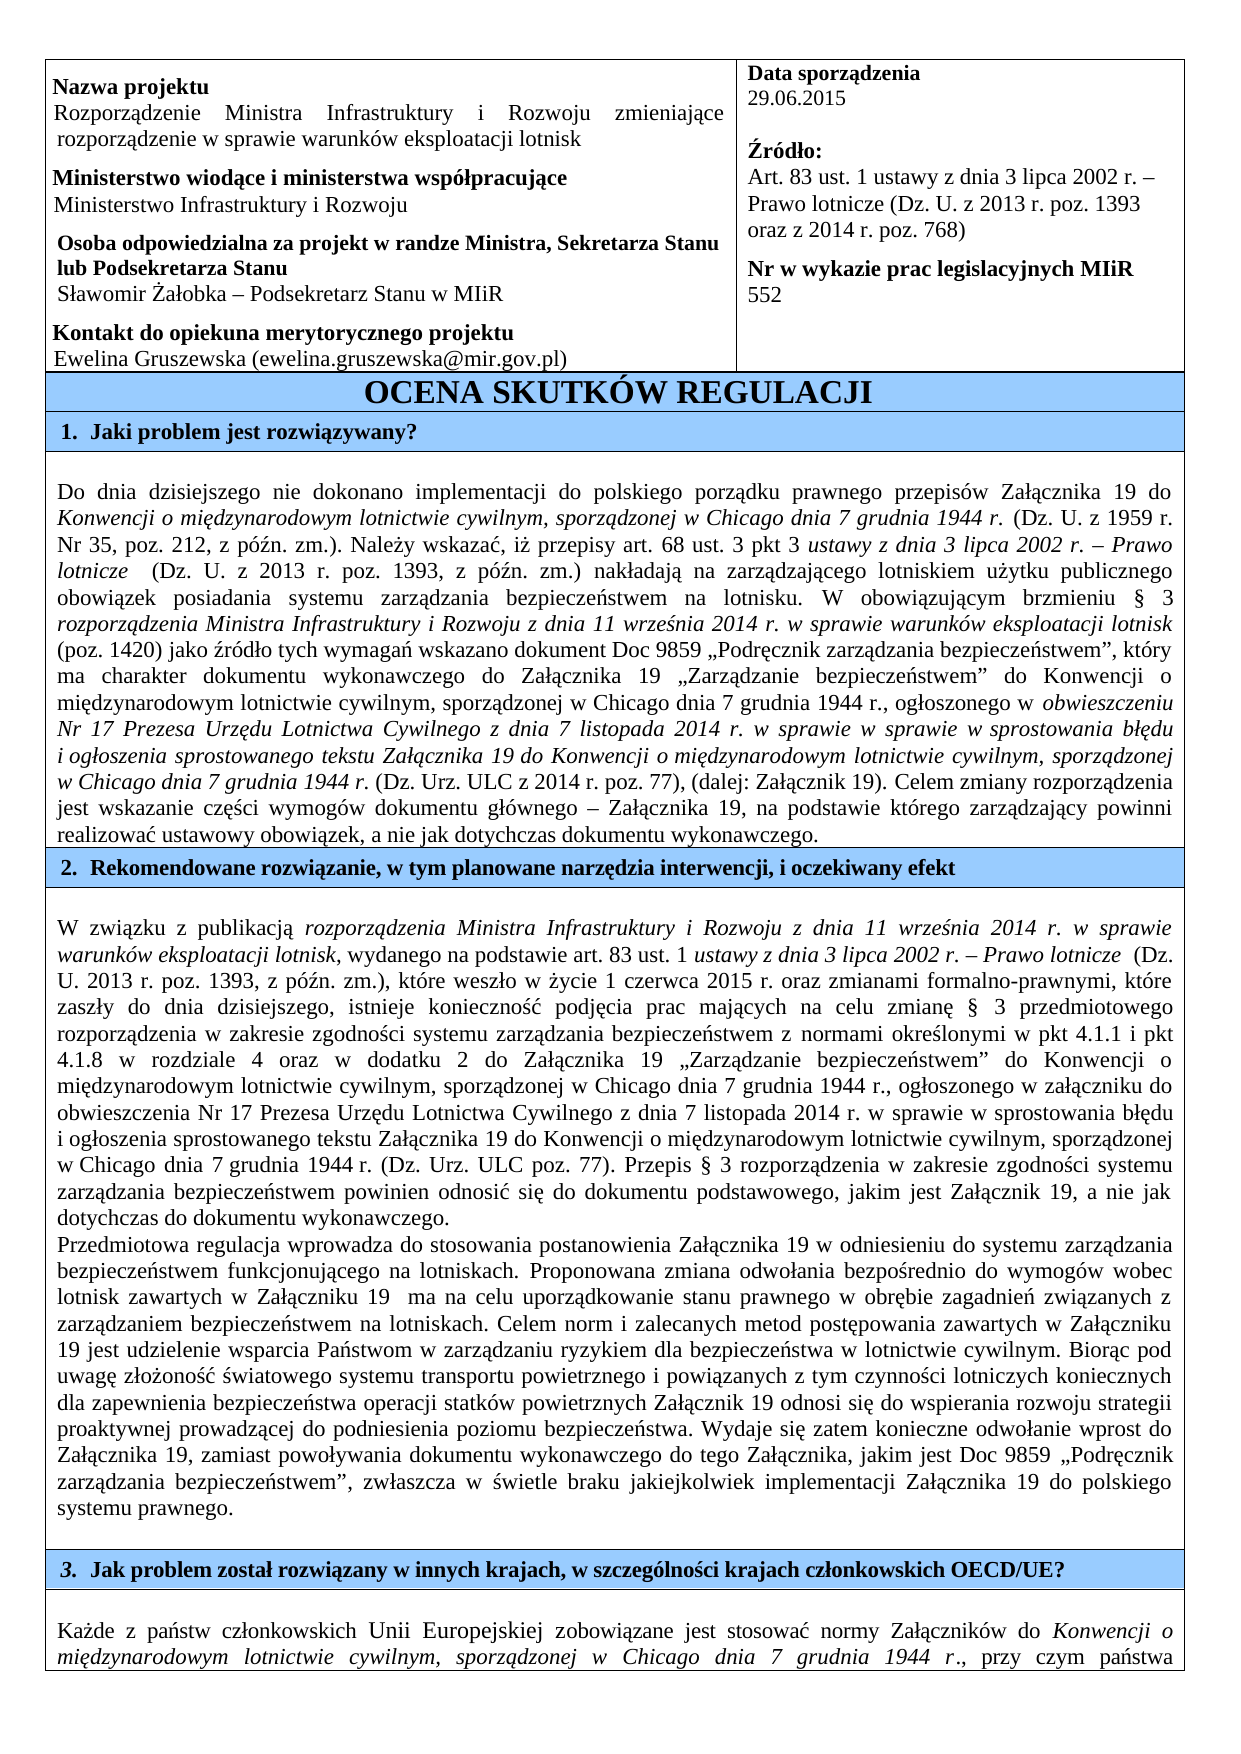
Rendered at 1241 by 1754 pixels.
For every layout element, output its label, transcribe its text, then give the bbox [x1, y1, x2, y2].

table_cell Jak problem został rozwiązany w innych krajach, w szczególności krajach członkowskich OECD/UE? [46, 1550, 1184, 1588]
table_header Data sporządzenia 29.06.2015 Źródło: Art. 83 ust. 1 ustawy z dnia 3 lipca 2002 r. – Prawo lotnicze (Dz. U. z 2013 r. poz. 1393 oraz z 2014 r. poz. 768) Nr w wykazie prac legislacyjnych MIiR 552 [737, 60, 1184, 371]
table_cell Rekomendowane rozwiązanie, w tym planowane narzędzia interwencji, i oczekiwany efekt [46, 848, 1184, 887]
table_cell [46, 1590, 1184, 1670]
table_header Nazwa projektu Rozporządzenie Ministra Infrastruktury i Rozwoju zmieniające rozporządzenie w sprawie warunków eksploatacji lotnisk Ministerstwo wiodące i ministerstwa współpracujące Ministerstwo Infrastruktury i Rozwoju Osoba odpowiedzialna za projekt w randze Ministra, Sekretarza Stanu lub Podsekretarza Stanu Sławomir Żałobka – Podsekretarz Stanu w MIiR Kontakt do opiekuna merytorycznego projektu Ewelina Gruszewska (ewelina.gruszewska@mir.gov.pl) [46, 60, 736, 371]
table_cell W związku z publikacją rozporządzenia Ministra Infrastruktury i Rozwoju z dnia 11 września 2014 r. w sprawie warunków eksploatacji lotnisk, wydanego na podstawie art. 83 ust. 1 ustawy z dnia 3 lipca 2002 r. – Prawo lotnicze (Dz. U. 2013 r. poz. 1393, z późn. zm.), które weszło w życie 1 czerwca 2015 r. oraz zmianami formalno-prawnymi, które zaszły do dnia dzisiejszego, istnieje konieczność podjęcia prac mających na celu zmianę § 3 przedmiotowego rozporządzenia w zakresie zgodności systemu zarządzania bezpieczeństwem z normami określonymi w pkt 4.1.1 i pkt 4.1.8 w rozdziale 4 oraz w dodatku 2 do Załącznika 19 „Zarządzanie bezpieczeństwem” do Konwencji o międzynarodowym lotnictwie cywilnym, sporządzonej w Chicago dnia 7 grudnia 1944 r., ogłoszonego w załączniku do obwieszczenia Nr 17 Prezesa Urzędu Lotnictwa Cywilnego z dnia 7 listopada 2014 r. w sprawie w sprostowania błędu i ogłoszenia sprostowanego tekstu Załącznika 19 do Konwencji o międzynarodowym lotnictwie cywilnym, sporządzonej w Chicago dnia 7 grudnia 1944 r. (Dz. Urz. ULC poz. 77). Przepis § 3 rozporządzenia w zakresie zgodności systemu zarządzania bezpieczeństwem powinien odnosić się do dokumentu podstawowego, jakim jest Załącznik 19, a nie jak dotychczas do dokumentu wykonawczego. Przedmiotowa regulacja wprowadza do stosowania postanowienia Załącznika 19 w odniesieniu do systemu zarządzania bezpieczeństwem funkcjonującego na lotniskach. Proponowana zmiana odwołania bezpośrednio do wymogów wobec lotnisk zawartych w Załączniku 19 ma na celu uporządkowanie stanu prawnego w obrębie zagadnień związanych z zarządzaniem bezpieczeństwem na lotniskach. Celem norm i zalecanych metod postępowania zawartych w Załączniku 19 jest udzielenie wsparcia Państwom w zarządzaniu ryzykiem dla bezpieczeństwa w lotnictwie cywilnym. Biorąc pod uwagę złożoność światowego systemu transportu powietrznego i powiązanych z tym czynności lotniczych koniecznych dla zapewnienia bezpieczeństwa operacji statków powietrznych Załącznik 19 odnosi się do wspierania rozwoju strategii proaktywnej prowadzącej do podniesienia poziomu bezpieczeństwa. Wydaje się zatem konieczne odwołanie wprost do Załącznika 19, zamiast powoływania dokumentu wykonawczego do tego Załącznika, jakim jest Doc 9859 „Podręcznik zarządzania bezpieczeństwem”, zwłaszcza w świetle braku jakiejkolwiek implementacji Załącznika 19 do polskiego systemu prawnego. [46, 888, 1184, 1548]
table_cell Do dnia dzisiejszego nie dokonano implementacji do polskiego porządku prawnego przepisów Załącznika 19 do Konwencji o międzynarodowym lotnictwie cywilnym, sporządzonej w Chicago dnia 7 grudnia 1944 r. (Dz. U. z 1959 r. Nr 35, poz. 212, z późn. zm.). Należy wskazać, iż przepisy art. 68 ust. 3 pkt 3 ustawy z dnia 3 lipca 2002 r. – Prawo lotnicze (Dz. U. z 2013 r. poz. 1393, z późn. zm.) nakładają na zarządzającego lotniskiem użytku publicznego obowiązek posiadania systemu zarządzania bezpieczeństwem na lotnisku. W obowiązującym brzmieniu § 3 rozporządzenia Ministra Infrastruktury i Rozwoju z dnia 11 września 2014 r. w sprawie warunków eksploatacji lotnisk (poz. 1420) jako źródło tych wymagań wskazano dokument Doc 9859 „Podręcznik zarządzania bezpieczeństwem”, który ma charakter dokumentu wykonawczego do Załącznika 19 „Zarządzanie bezpieczeństwem” do Konwencji o międzynarodowym lotnictwie cywilnym, sporządzonej w Chicago dnia 7 grudnia 1944 r., ogłoszonego w obwieszczeniu Nr 17 Prezesa Urzędu Lotnictwa Cywilnego z dnia 7 listopada 2014 r. w sprawie w sprawie w sprostowania błędu i ogłoszenia sprostowanego tekstu Załącznika 19 do Konwencji o międzynarodowym lotnictwie cywilnym, sporządzonej w Chicago dnia 7 grudnia 1944 r. (Dz. Urz. ULC z 2014 r. poz. 77), (dalej: Załącznik 19). Celem zmiany rozporządzenia jest wskazanie części wymogów dokumentu głównego – Załącznika 19, na podstawie którego zarządzający powinni realizować ustawowy obowiązek, a nie jak dotychczas dokumentu wykonawczego. [46, 452, 1184, 847]
table_cell OCENA SKUTKÓW REGULACJI [46, 373, 1184, 411]
table_cell Jaki problem jest rozwiązywany? [46, 412, 1184, 451]
